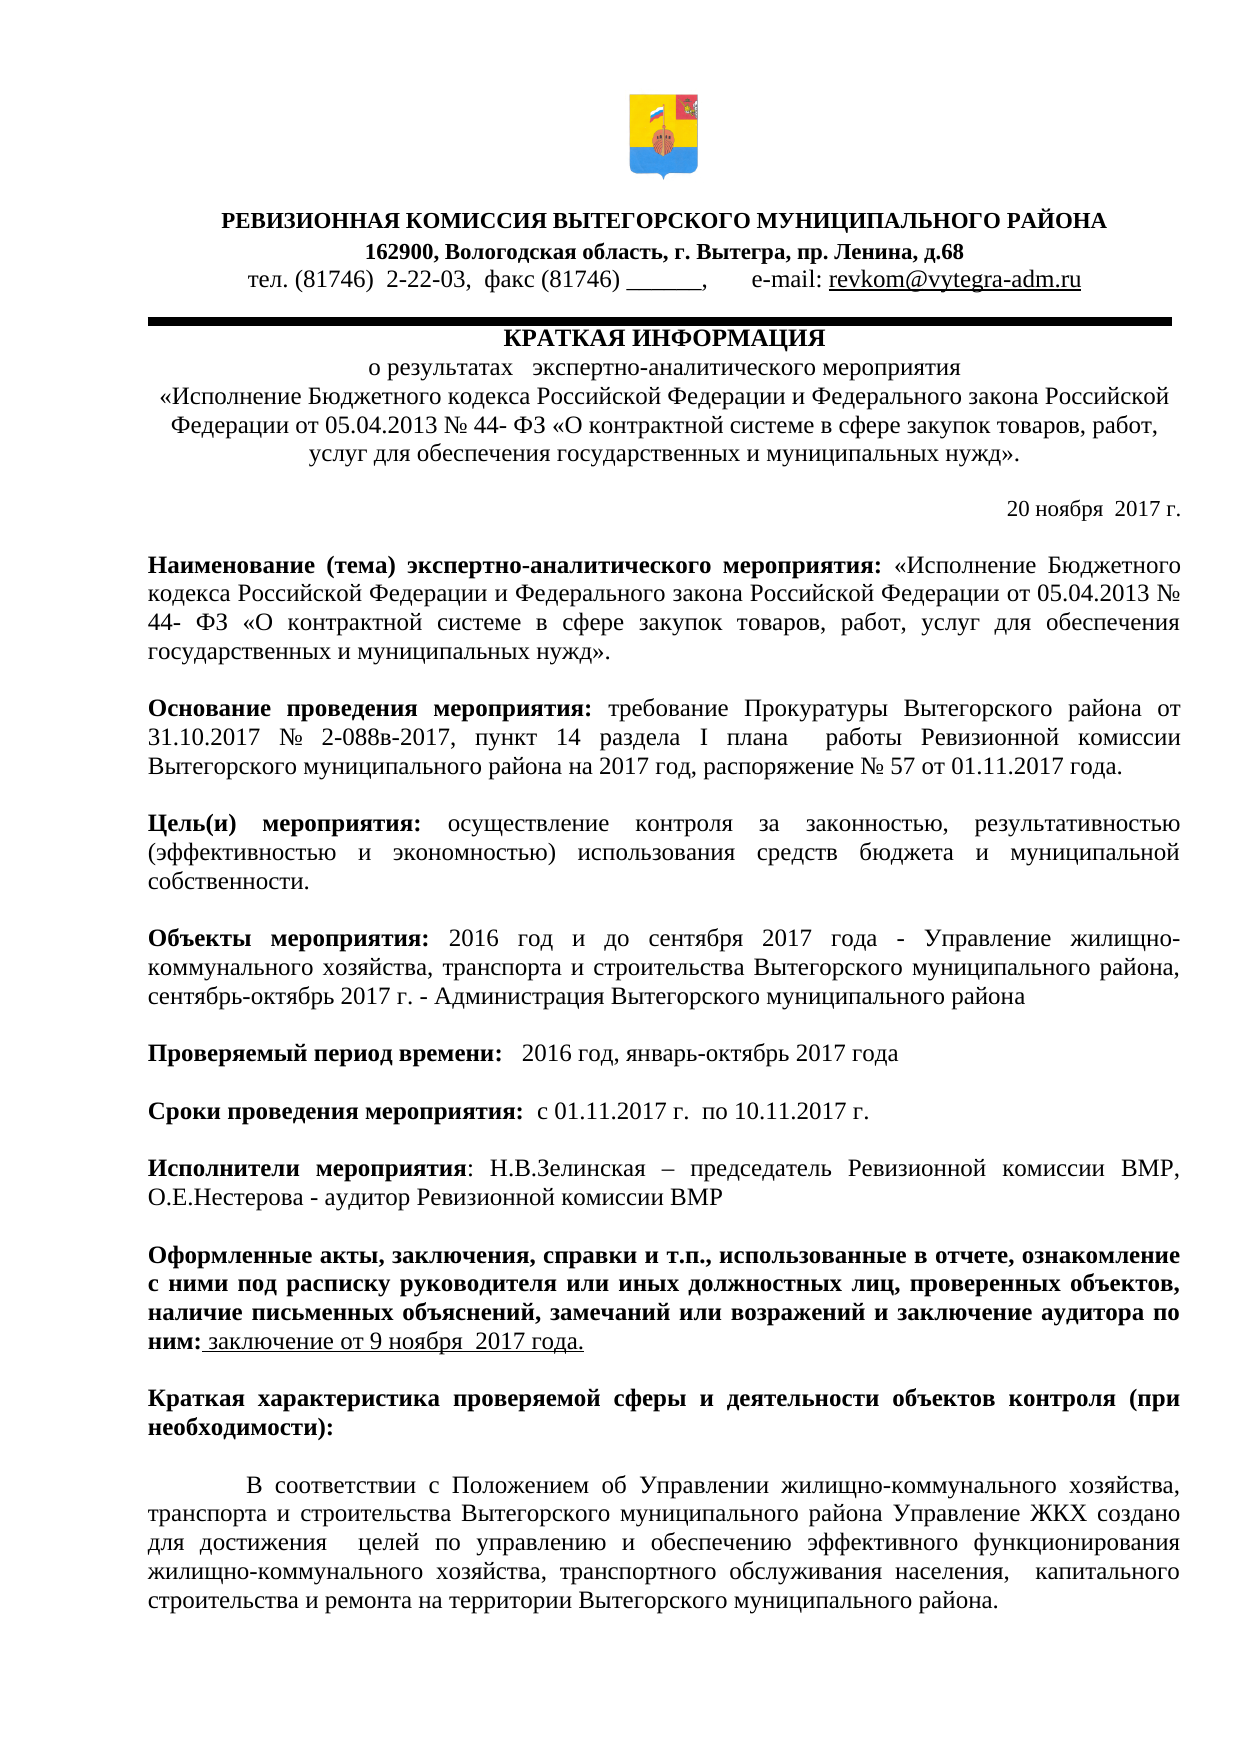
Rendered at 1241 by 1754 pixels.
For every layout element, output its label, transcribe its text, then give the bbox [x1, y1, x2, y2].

text Проверяемый период времени: 2016 год, январь-октябрь 2017 года [148, 1038, 1181, 1067]
picture [624, 88, 705, 183]
text Сроки проведения мероприятия: с 01.11.2017 г. по 10.11.2017 г. [148, 1096, 1181, 1125]
text о результатах экспертно-аналитического мероприятия [148, 352, 1181, 381]
text Цель(и) мероприятия: осуществление контроля за законностью, результативностью (эффективностью и экономностью) использования средств бюджета и муниципальной собственности. [148, 808, 1181, 895]
text 20 ноября 2017 г. [148, 495, 1181, 522]
text Краткая характеристика проверяемой сферы и деятельности объектов контроля (при необходимости): [148, 1383, 1181, 1441]
text «Исполнение Бюджетного кодекса Российской Федерации и Федерального закона Российской Федерации от 05.04.2013 № 44- ФЗ «О контрактной системе в сфере закупок товаров, работ, услуг для обеспечения государственных и муниципальных нужд». [148, 381, 1181, 467]
text тел. (81746) 2-22-03, факс (81746) ______, e-mail: revkom@vytegra-adm.ru [148, 264, 1181, 293]
text Оформленные акты, заключения, справки и т.п., использованные в отчете, ознакомление с ними под расписку руководителя или иных должностных лиц, проверенных объектов, наличие письменных объяснений, замечаний или возражений и заключение аудитора по ним: заключение от 9 ноября 2017 года. [148, 1240, 1181, 1355]
text Объекты мероприятия: 2016 год и до сентября 2017 года - Управление жилищно-коммунального хозяйства, транспорта и строительства Вытегорского муниципального района, сентябрь-октябрь 2017 г. - Администрация Вытегорского муниципального района [148, 923, 1181, 1010]
text Исполнители мероприятия: Н.В.Зелинская – председатель Ревизионной комиссии ВМР, О.Е.Нестерова - аудитор Ревизионной комиссии ВМР [148, 1153, 1181, 1211]
text КРАТКАЯ ИНФОРМАЦИЯ [148, 323, 1181, 352]
text РЕВИЗИОННАЯ КОМИССИЯ ВЫТЕГОРСКОГО МУНИЦИПАЛЬНОГО РАЙОНА [148, 207, 1181, 234]
text Наименование (тема) экспертно-аналитического мероприятия: «Исполнение Бюджетного кодекса Российской Федерации и Федерального закона Российской Федерации от 05.04.2013 № 44- ФЗ «О контрактной системе в сфере закупок товаров, работ, услуг для обеспечения государственных и муниципальных нужд». [148, 550, 1181, 665]
text 162900, Вологодская область, г. Вытегра, пр. Ленина, д.68 [148, 238, 1181, 264]
text В соответствии с Положением об Управлении жилищно-коммунального хозяйства, транспорта и строительства Вытегорского муниципального района Управление ЖКХ создано для достижения целей по управлению и обеспечению эффективного функционирования жилищно-коммунального хозяйства, транспортного обслуживания населения, капитального строительства и ремонта на территории Вытегорского муниципального района. [148, 1470, 1181, 1613]
text Основание проведения мероприятия: требование Прокуратуры Вытегорского района от 31.10.2017 № 2-088в-2017, пункт 14 раздела I плана работы Ревизионной комиссии Вытегорского муниципального района на 2017 год, распоряжение № 57 от 01.11.2017 года. [148, 693, 1181, 780]
